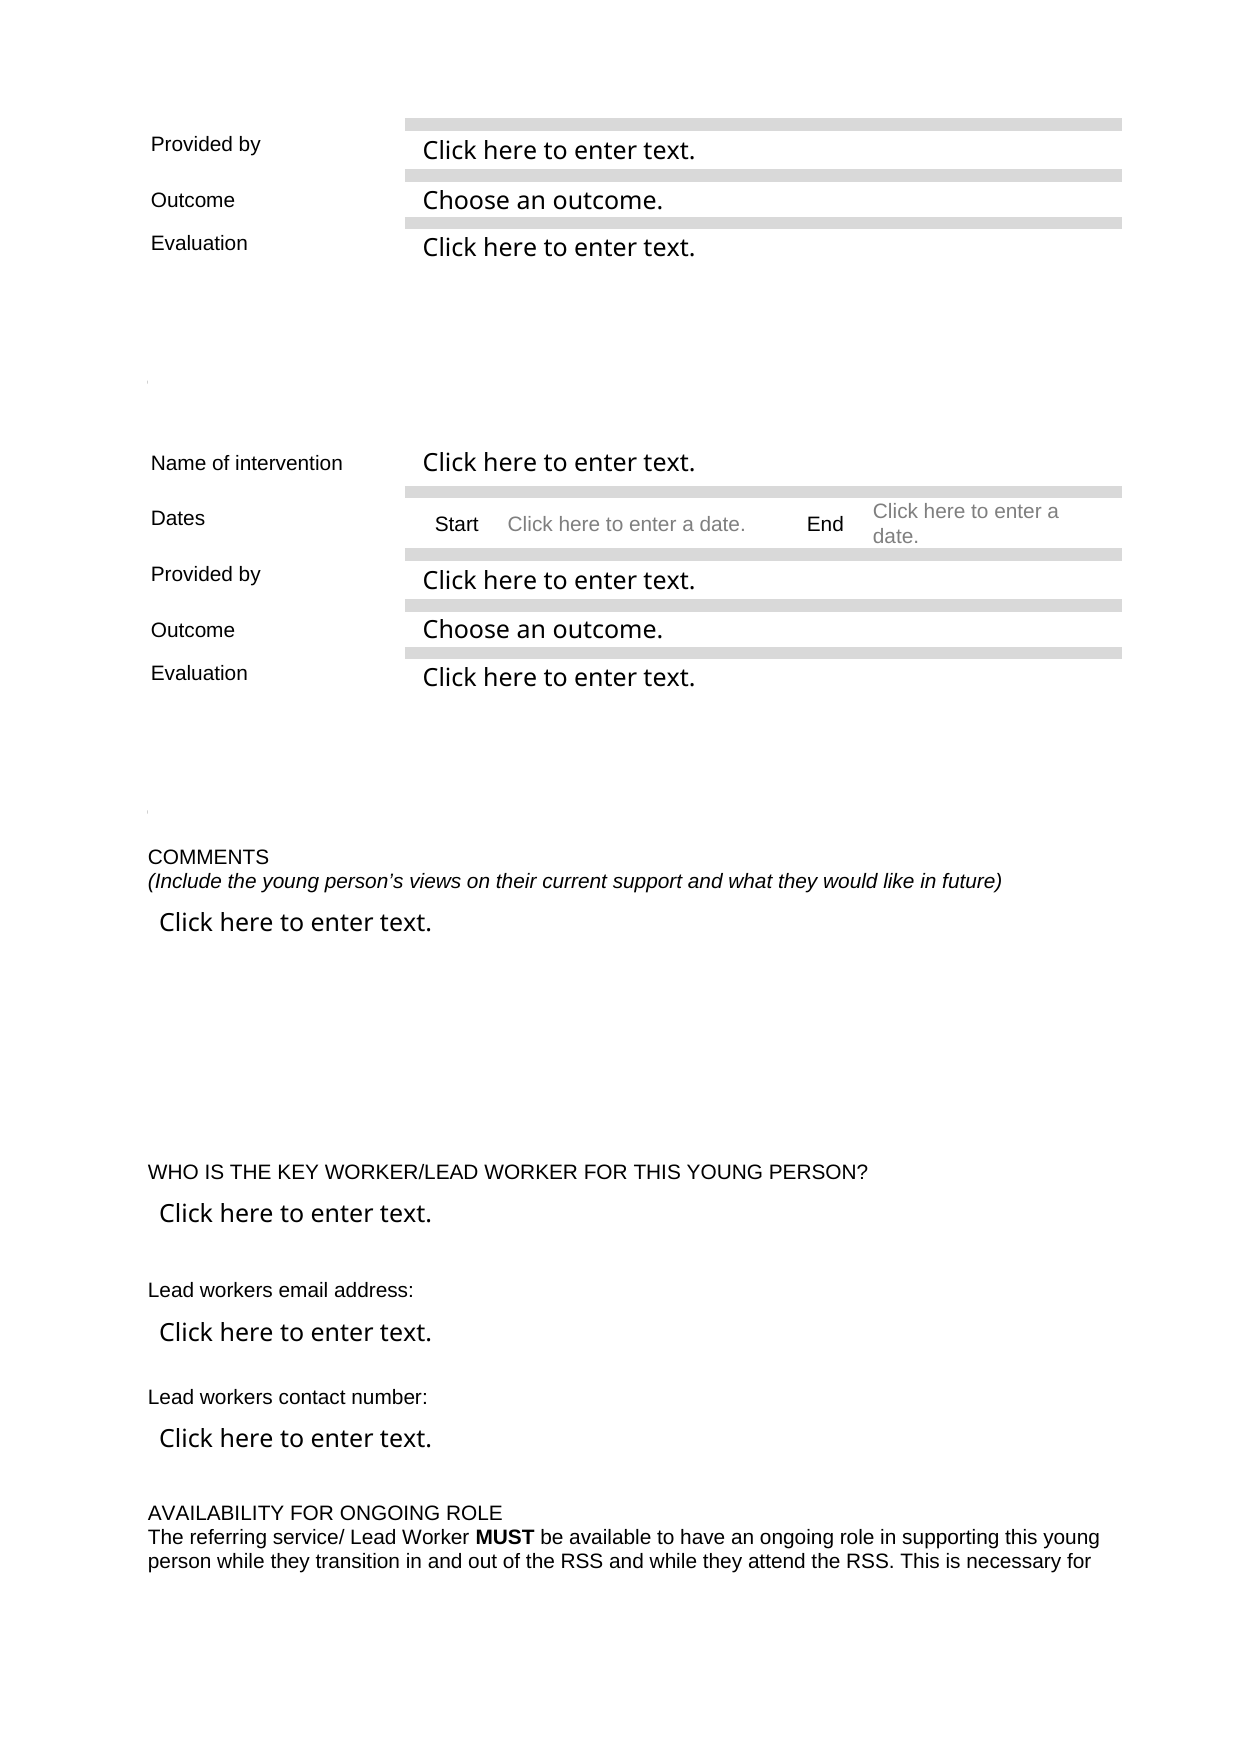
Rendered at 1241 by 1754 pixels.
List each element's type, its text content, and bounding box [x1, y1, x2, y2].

text Lead workers email address: [148, 1278, 1122, 1302]
table_cell Evaluation [133, 217, 405, 381]
table_cell Provided by [133, 118, 405, 169]
table_cell [855, 498, 1122, 548]
text COMMENTS [148, 844, 1122, 868]
text (Include the young person’s views on their current support and what they would like in future) [148, 868, 1122, 892]
text AVAILABILITY FOR ONGOING ROLE [148, 1501, 1122, 1525]
table_cell End [764, 498, 855, 548]
table_cell Outcome [133, 599, 405, 647]
table_cell Provided by [133, 548, 405, 599]
table_cell Dates [133, 486, 405, 548]
table_cell Evaluation [133, 647, 405, 810]
table_cell Outcome [133, 169, 405, 217]
table_cell [405, 612, 1122, 647]
text WHO IS THE KEY WORKER/LEAD WORKER FOR THIS YOUNG PERSON? [148, 1159, 1122, 1183]
table_cell [490, 498, 763, 548]
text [148, 1525, 1122, 1573]
table_cell [405, 182, 1122, 217]
table_cell Start [405, 498, 490, 548]
table_header Name of intervention [133, 439, 405, 486]
text Lead workers contact number: [148, 1384, 1122, 1408]
